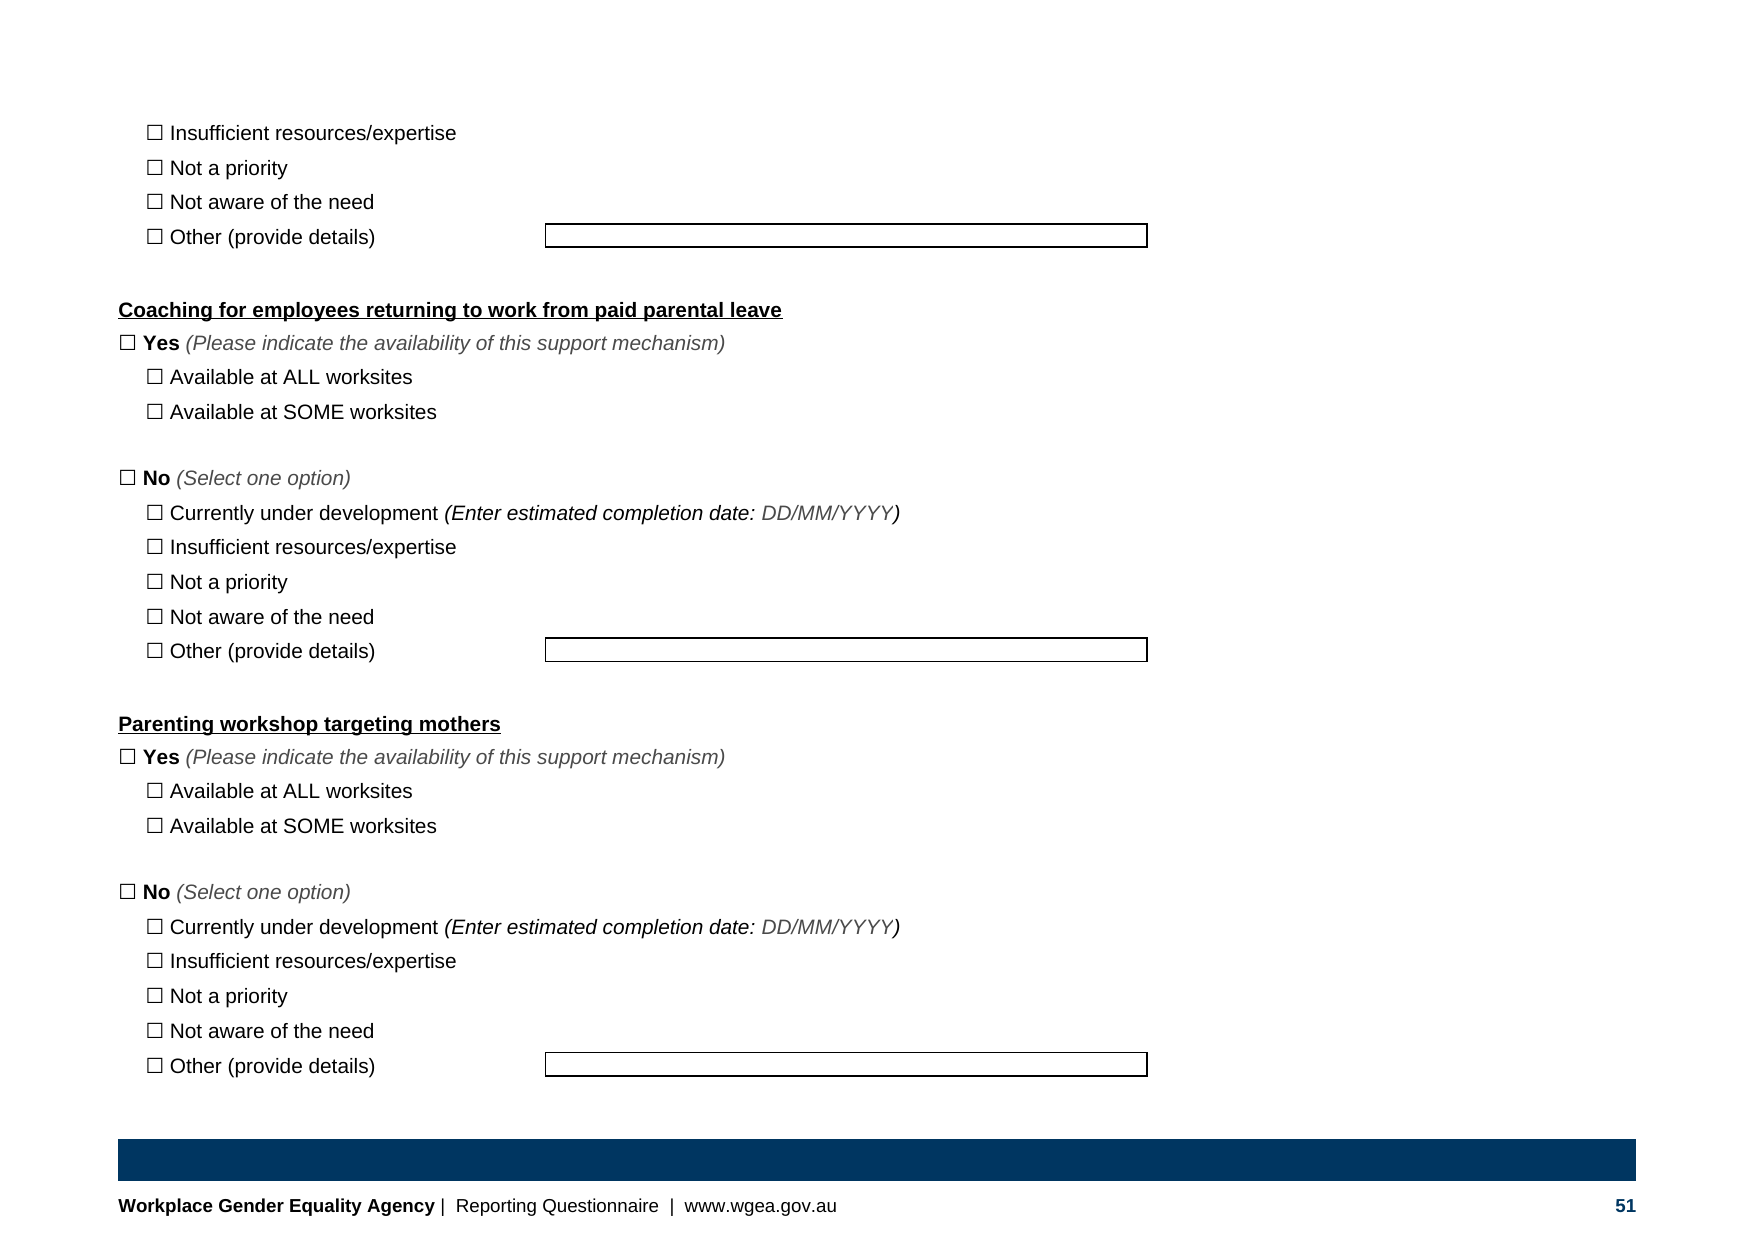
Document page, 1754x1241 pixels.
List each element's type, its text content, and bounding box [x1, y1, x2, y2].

text Not aware of the need [164, 602, 1636, 630]
text Yes (Please indicate the availability of this support mechanism) [137, 328, 1636, 356]
text Insufficient resources/expertise [164, 118, 1636, 147]
text Insufficient resources/expertise [164, 947, 1636, 975]
subtitle Coaching for employees returning to work from paid parental leave [118, 271, 1636, 321]
text Available at ALL worksites [164, 777, 1636, 805]
text Not a priority [164, 153, 1636, 181]
text Not aware of the need [145, 187, 1636, 216]
text Other (provide details) [164, 636, 1636, 665]
text Insufficient resources/expertise [145, 532, 1636, 561]
text Other (provide details) [164, 222, 1636, 251]
text Available at ALL worksites [145, 362, 1636, 391]
text Currently under development (Enter estimated completion date: ) [164, 912, 1636, 940]
text No (Select one option) [137, 463, 1636, 491]
text Not aware of the need [164, 1016, 1636, 1044]
text Yes (Please indicate the availability of this support mechanism) [137, 742, 1636, 770]
text Available at SOME worksites [164, 811, 1636, 840]
text Not a priority [164, 981, 1636, 1010]
text Available at SOME worksites [164, 397, 1636, 426]
text No (Select one option) [137, 877, 1636, 906]
text Not a priority [164, 567, 1636, 596]
text Currently under development (Enter estimated completion date: ) [164, 498, 1636, 526]
text Other (provide details) [164, 1051, 1636, 1079]
subtitle Parenting workshop targeting mothers [118, 686, 1636, 736]
